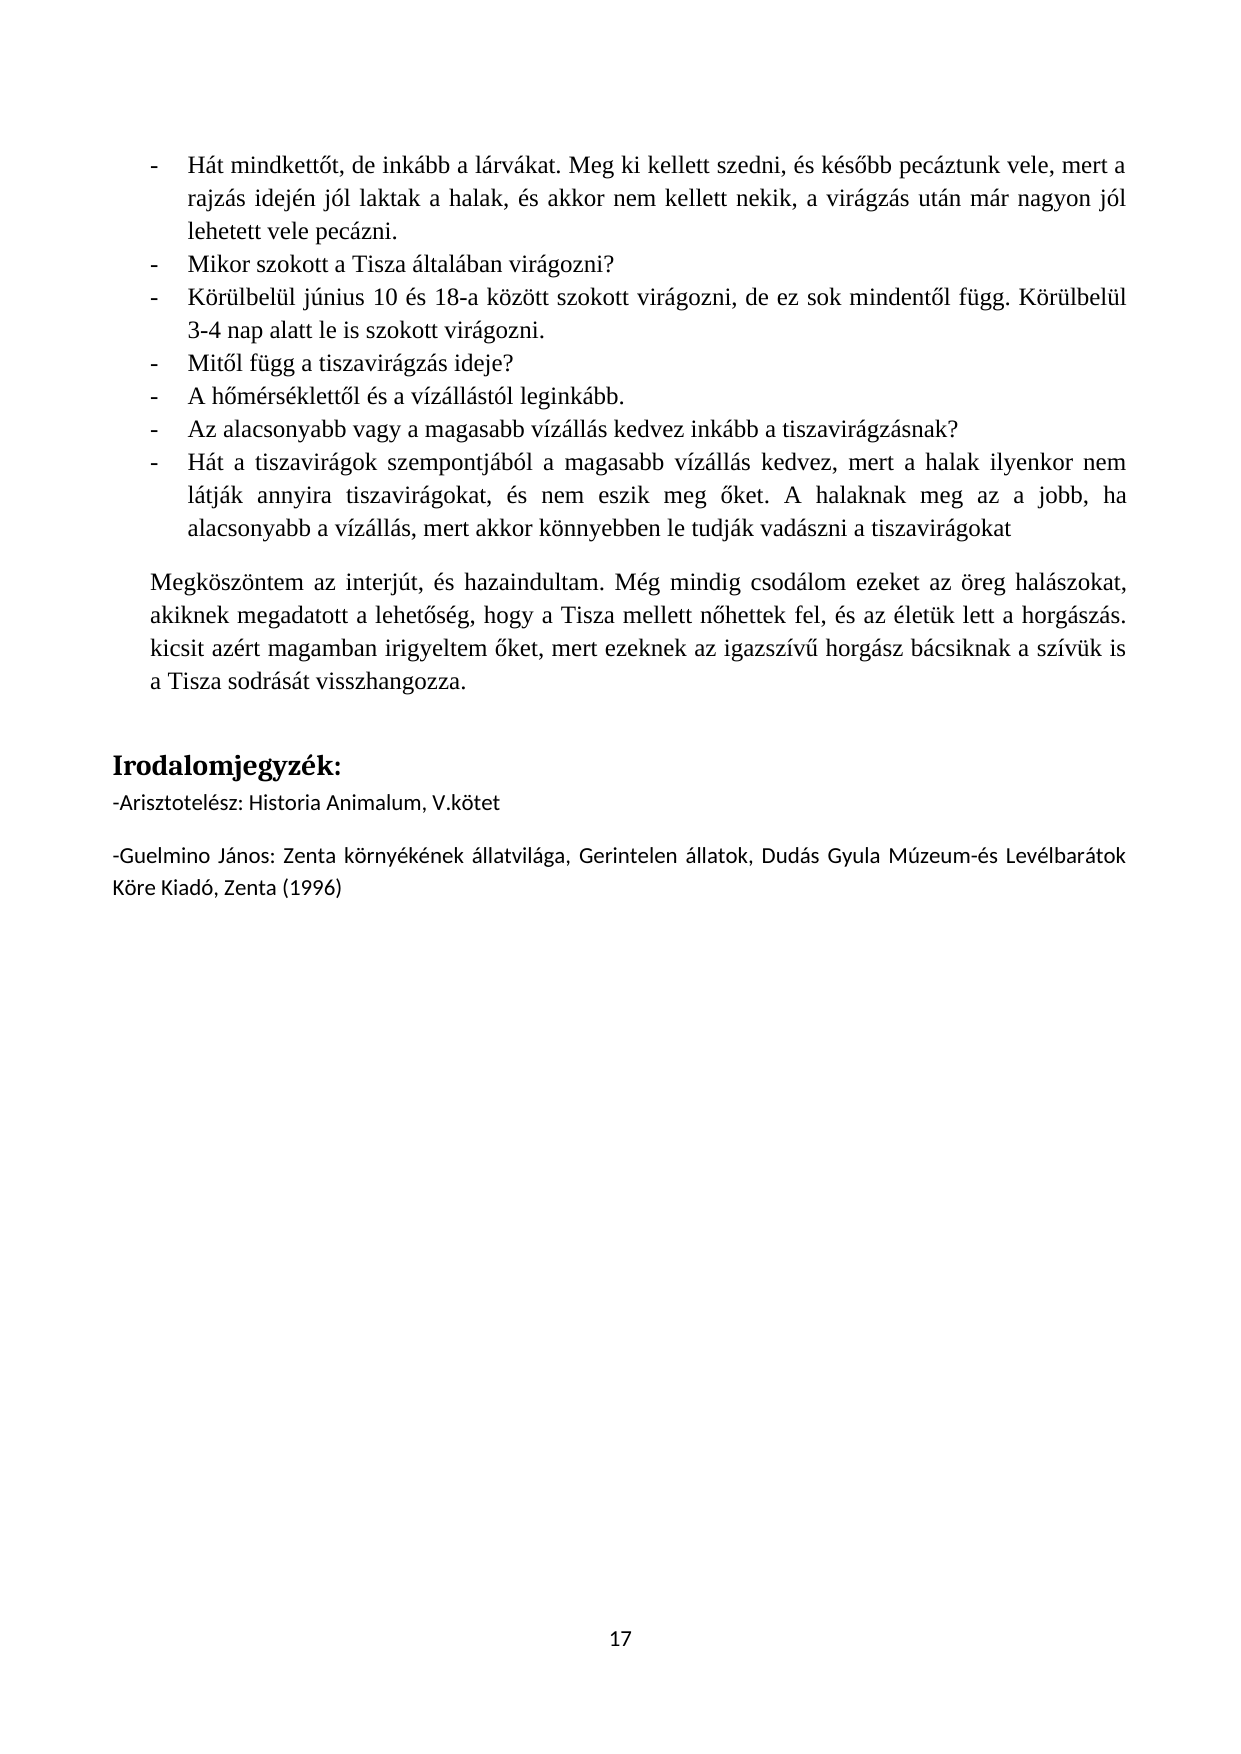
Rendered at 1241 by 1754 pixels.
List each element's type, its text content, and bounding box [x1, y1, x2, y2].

list Hát a tiszavirágok szempontjából a magasabb vízállás kedvez, mert a halak ilyenkor nem látják annyira tiszavirágokat, és nem eszik meg őket. A halaknak meg az a jobb, ha alacsonyabb a vízállás, mert akkor könnyebben le tudják vadászni a tiszavirágokat [150, 447, 1128, 542]
list Mitől függ a tiszavirágzás ideje? [150, 348, 1128, 377]
list Mikor szokott a Tisza általában virágozni? [150, 249, 1128, 278]
list Hát mindkettőt, de inkább a lárvákat. Meg ki kellett szedni, és később pecáztunk vele, mert a rajzás idején jól laktak a halak, és akkor nem kellett nekik, a virágzás után már nagyon jól lehetett vele pecázni. [150, 150, 1128, 245]
list Körülbelül június 10 és 18-a között szokott virágozni, de ez sok mindentől függ. Körülbelül 3-4 nap alatt le is szokott virágozni. [150, 282, 1128, 344]
text Megköszöntem az interjút, és hazaindultam. Még mindig csodálom ezeket az öreg halászokat, akiknek megadatott a lehetőség, hogy a Tisza mellett nőhettek fel, és az életük lett a horgászás. kicsit azért magamban irigyeltem őket, mert ezeknek az igazszívű horgász bácsiknak a szívük is a Tisza sodrását visszhangozza. [150, 567, 1128, 695]
list A hőmérséklettől és a vízállástól leginkább. [150, 381, 1128, 410]
list Az alacsonyabb vagy a magasabb vízállás kedvez inkább a tiszavirágzásnak? [150, 414, 1128, 443]
